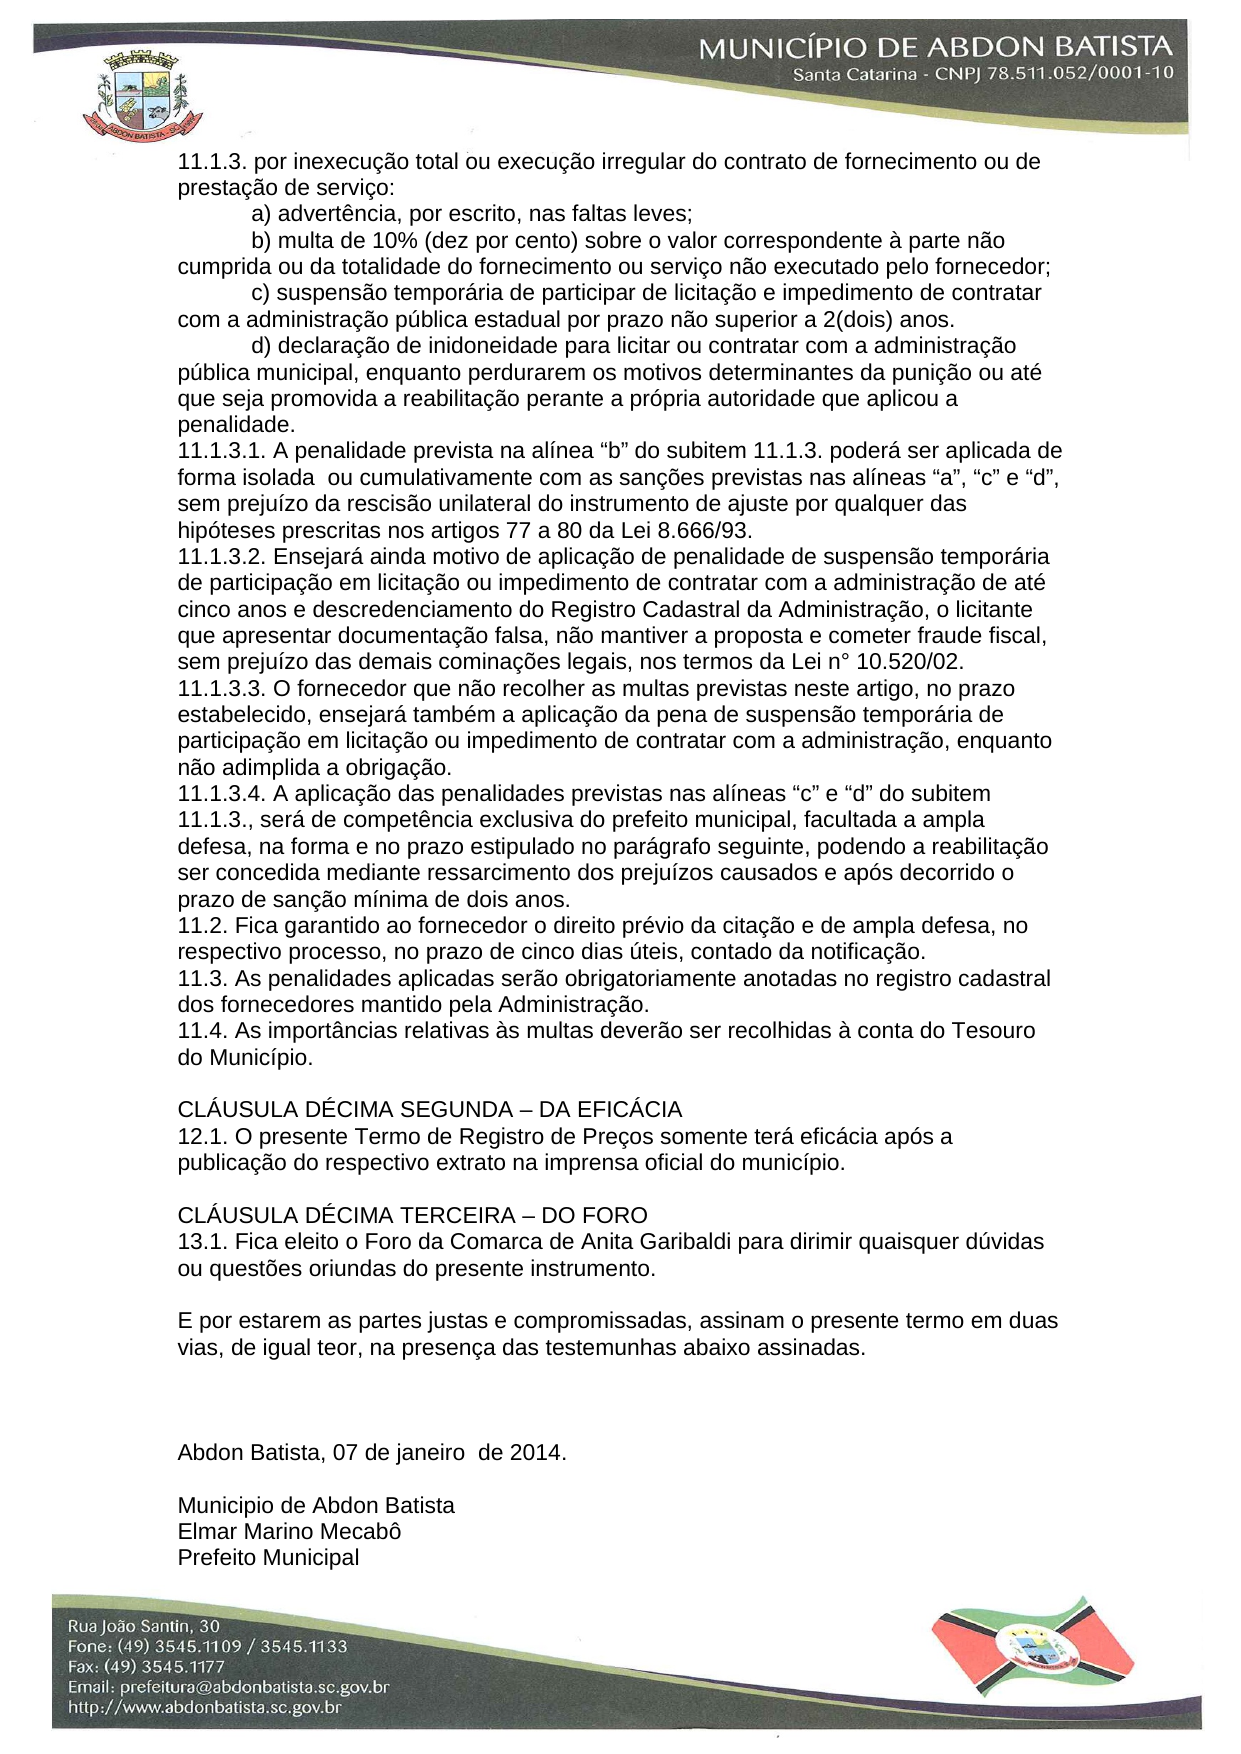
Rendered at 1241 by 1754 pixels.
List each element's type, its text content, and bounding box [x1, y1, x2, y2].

text 12.1. O presente Termo de Registro de Preços somente terá eficácia após a publicação do respectivo extrato na imprensa oficial do município. [177, 1123, 1063, 1175]
picture [31, 19, 1192, 161]
text Municipio de Abdon Batista [177, 1492, 1063, 1518]
text Elmar Marino Mecabô [177, 1518, 1063, 1544]
text CLÁUSULA DÉCIMA SEGUNDA – DA EFICÁCIA [177, 1096, 1063, 1123]
text b) multa de 10% (dez por cento) sobre o valor correspondente à parte não cumprida ou da totalidade do fornecimento ou serviço não executado pelo fornecedor; [177, 227, 1063, 279]
picture [51, 1585, 1205, 1738]
text 11.4. As importâncias relativas às multas deverão ser recolhidas à conta do Tesouro do Município. [177, 1017, 1063, 1070]
text E por estarem as partes justas e compromissadas, assinam o presente termo em duas vias, de igual teor, na presença das testemunhas abaixo assinadas. [177, 1307, 1063, 1360]
text 11.1.3.2. Ensejará ainda motivo de aplicação de penalidade de suspensão temporária de participação em licitação ou impedimento de contratar com a administração de até cinco anos e descredenciamento do Registro Cadastral da Administração, o licitante que apresentar documentação falsa, não mantiver a proposta e cometer fraude fiscal, sem prejuízo das demais cominações legais, nos termos da Lei n° 10.520/02. [177, 543, 1063, 675]
text CLÁUSULA DÉCIMA TERCEIRA – DO FORO [177, 1202, 1063, 1228]
text 11.1.3.4. A aplicação das penalidades previstas nas alíneas “c” e “d” do subitem 11.1.3., será de competência exclusiva do prefeito municipal, facultada a ampla defesa, na forma e no prazo estipulado no parágrafo seguinte, podendo a reabilitação ser concedida mediante ressarcimento dos prejuízos causados e após decorrido o prazo de sanção mínima de dois anos. [177, 780, 1063, 912]
text 11.3. As penalidades aplicadas serão obrigatoriamente anotadas no registro cadastral dos fornecedores mantido pela Administração. [177, 964, 1063, 1017]
text 11.1.3.3. O fornecedor que não recolher as multas previstas neste artigo, no prazo estabelecido, ensejará também a aplicação da pena de suspensão temporária de participação em licitação ou impedimento de contratar com a administração, enquanto não adimplida a obrigação. [177, 675, 1063, 780]
text d) declaração de inidoneidade para licitar ou contratar com a administração pública municipal, enquanto perdurarem os motivos determinantes da punição ou até que seja promovida a reabilitação perante a própria autoridade que aplicou a penalidade. [177, 332, 1063, 437]
text 11.1.3. por inexecução total ou execução irregular do contrato de fornecimento ou de prestação de serviço: [177, 148, 1063, 200]
text Abdon Batista, 07 de janeiro de 2014. [177, 1439, 1063, 1465]
text Prefeito Municipal [177, 1544, 1063, 1571]
text a) advertência, por escrito, nas faltas leves; [177, 200, 1063, 227]
text 11.1.3.1. A penalidade prevista na alínea “b” do subitem 11.1.3. poderá ser aplicada de forma isolada ou cumulativamente com as sanções previstas nas alíneas “a”, “c” e “d”, sem prejuízo da rescisão unilateral do instrumento de ajuste por qualquer das hipóteses prescritas nos artigos 77 a 80 da Lei 8.666/93. [177, 437, 1063, 543]
text 11.2. Fica garantido ao fornecedor o direito prévio da citação e de ampla defesa, no respectivo processo, no prazo de cinco dias úteis, contado da notificação. [177, 912, 1063, 964]
text c) suspensão temporária de participar de licitação e impedimento de contratar com a administração pública estadual por prazo não superior a 2(dois) anos. [177, 279, 1063, 332]
text 13.1. Fica eleito o Foro da Comarca de Anita Garibaldi para dirimir quaisquer dúvidas ou questões oriundas do presente instrumento. [177, 1228, 1063, 1281]
